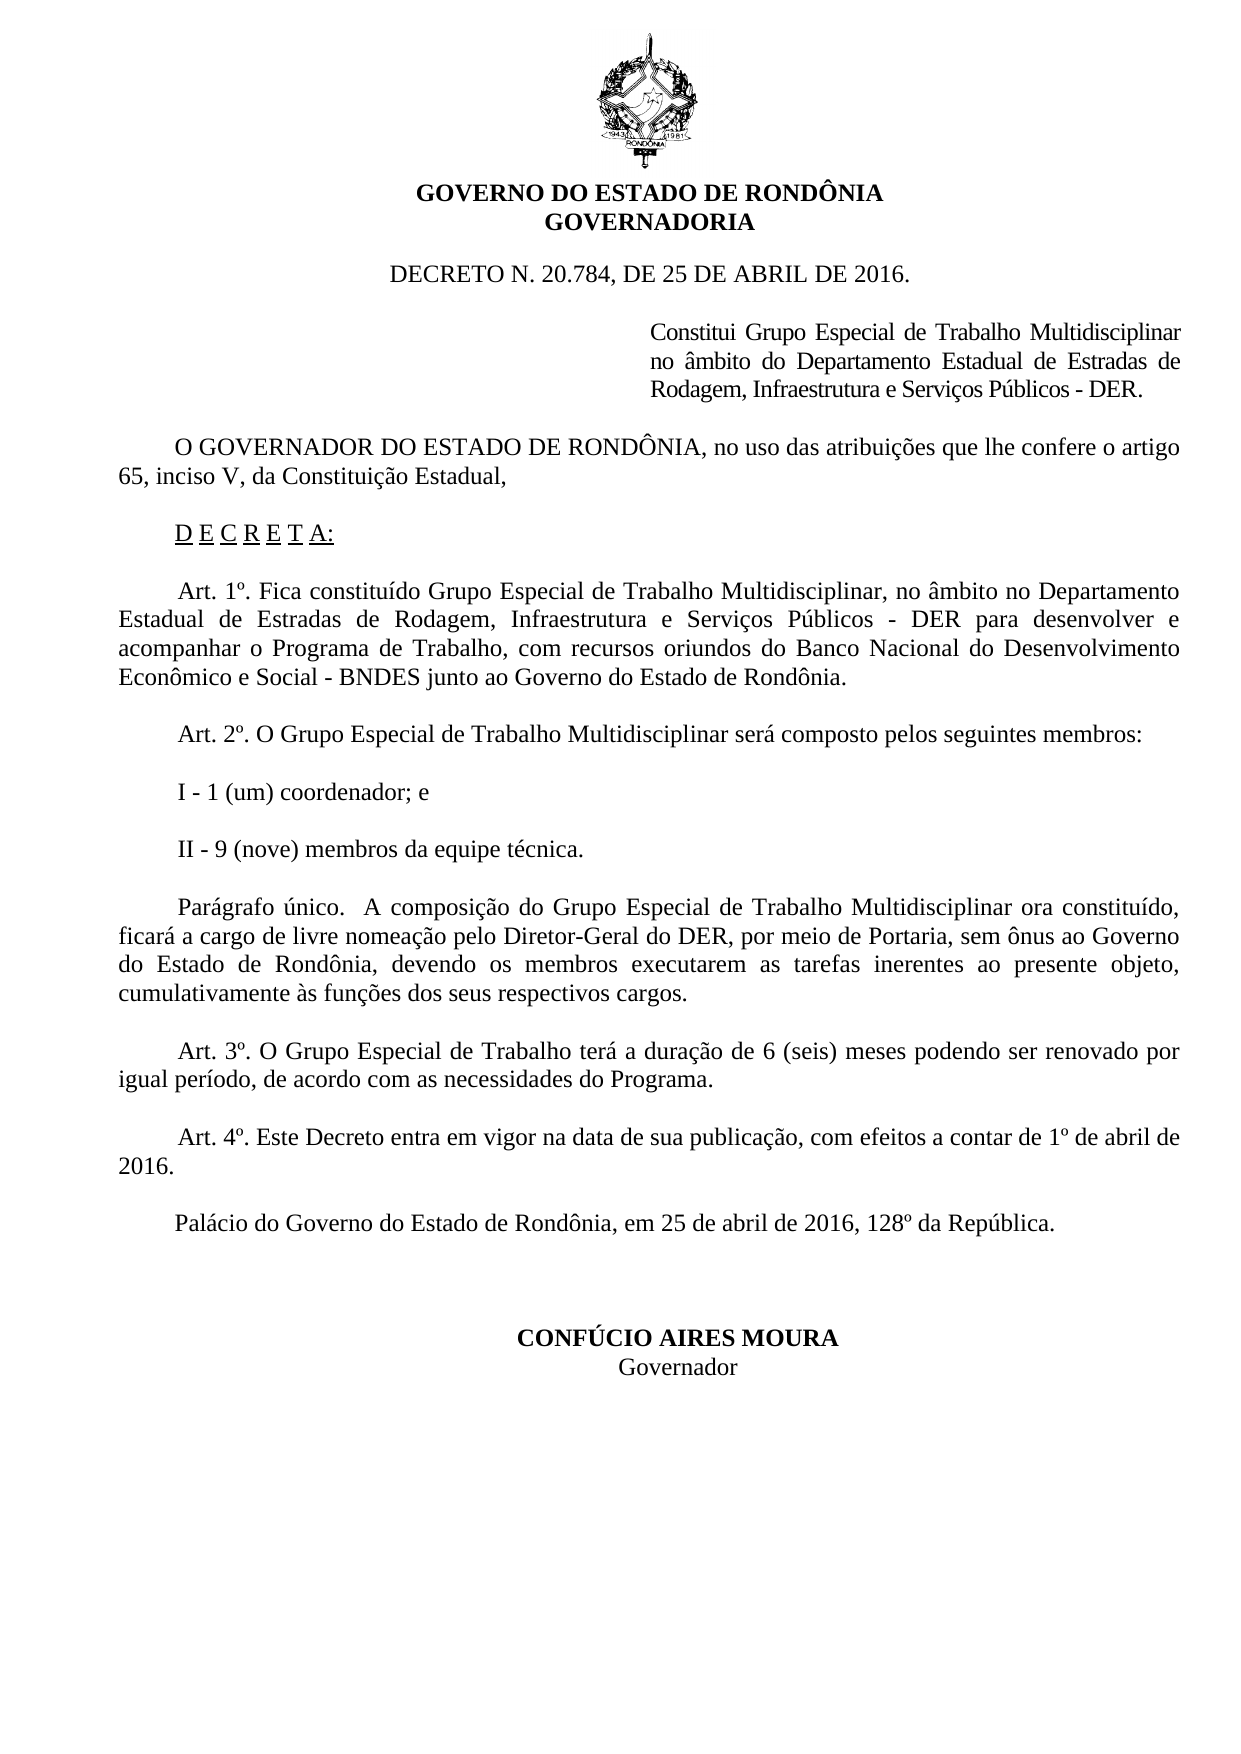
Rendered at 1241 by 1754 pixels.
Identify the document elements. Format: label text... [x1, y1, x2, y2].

text Art. 4º. Este Decreto entra em vigor na data de sua publicação, com efeitos a contar de 1º de abril de 2016. [118, 1122, 1181, 1179]
text Parágrafo único. A composição do Grupo Especial de Trabalho Multidisciplinar ora constituído, ficará a cargo de livre nomeação pelo Diretor-Geral do DER, por meio de Portaria, sem ônus ao Governo do Estado de Rondônia, devendo os membros executarem as tarefas inerentes ao presente objeto, cumulativamente às funções dos seus respectivos cargos. [118, 892, 1181, 1007]
text Art. 1º. Fica constituído Grupo Especial de Trabalho Multidisciplinar, no âmbito no Departamento Estadual de Estradas de Rodagem, Infraestrutura e Serviços Públicos - DER para desenvolver e acompanhar o Programa de Trabalho, com recursos oriundos do Banco Nacional do Desenvolvimento Econômico e Social - BNDES junto ao Governo do Estado de Rondônia. [118, 576, 1181, 691]
subtitle DECRETO N. 20.784, DE 25 DE ABRIL DE 2016. [118, 259, 1181, 288]
text D E C R E T A: [118, 518, 1181, 547]
text O DO DE RONDÔNIA, no das confere o 65, V, da Constituição Estadual, [118, 432, 1181, 489]
text I - 1 (um) coordenador; e [156, 777, 1181, 806]
text Constitui Grupo Especial de Trabalho Multidisciplinar no âmbito do Departamento Estadual de Estradas de Rodagem, Infraestrutura e Serviços Públicos - DER. [650, 317, 1181, 403]
text Art. 2º. O Grupo Especial de Trabalho Multidisciplinar será composto pelos seguintes membros: [118, 719, 1181, 748]
text CONFÚCIO AIRES MOURA [118, 1323, 1181, 1352]
text Governador [118, 1352, 1181, 1381]
text Palácio do do de Rondônia, em 25 de abril de 2016, 128º da . [118, 1208, 1181, 1237]
text Art. 3º. O Grupo Especial de Trabalho terá a duração de 6 (seis) meses podendo ser renovado por igual período, de acordo com as necessidades do Programa. [118, 1036, 1181, 1093]
text II - 9 (nove) membros da equipe técnica. [118, 834, 1181, 863]
